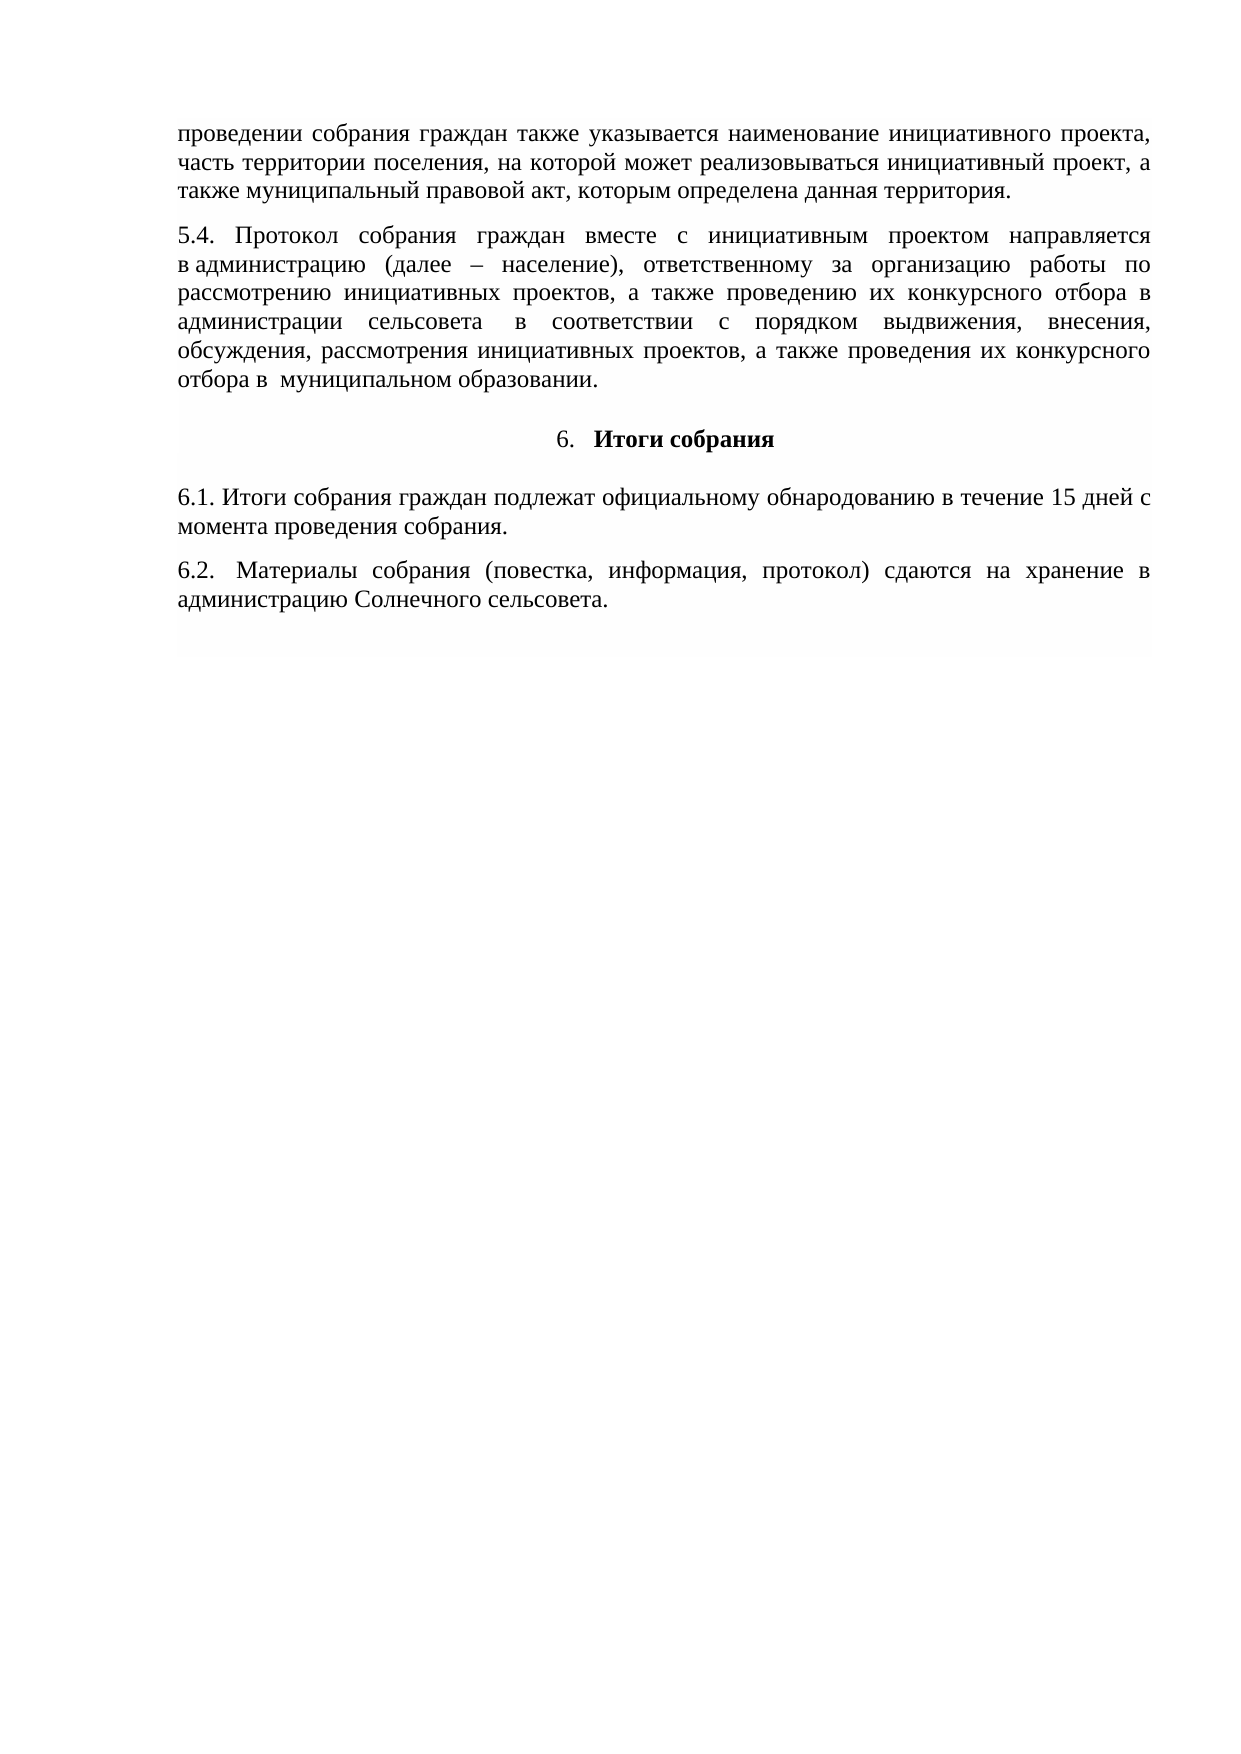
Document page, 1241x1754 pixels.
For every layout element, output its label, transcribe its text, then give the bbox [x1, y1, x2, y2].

list Итоги собрания [179, 422, 1152, 453]
text 6.1. Итоги собрания граждан подлежат официальному обнародованию в течение 15 дней с момента проведения собрания. [177, 482, 1152, 539]
text 6.2. Материалы собрания (повестка, информация, протокол) сдаются на хранение в администрацию Солнечного сельсовета. [177, 555, 1152, 613]
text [177, 118, 1152, 204]
text 5.4. Протокол собрания граждан вместе с инициативным проектом направляется в администрацию (далее – население), ответственному за организацию работы по рассмотрению инициативных проектов, а также проведению их конкурсного отбора в администрации сельсовета в соответствии с порядком выдвижения, внесения, обсуждения, рассмотрения инициативных проектов, а также проведения их конкурсного отбора в муниципальном образовании. [177, 220, 1152, 392]
